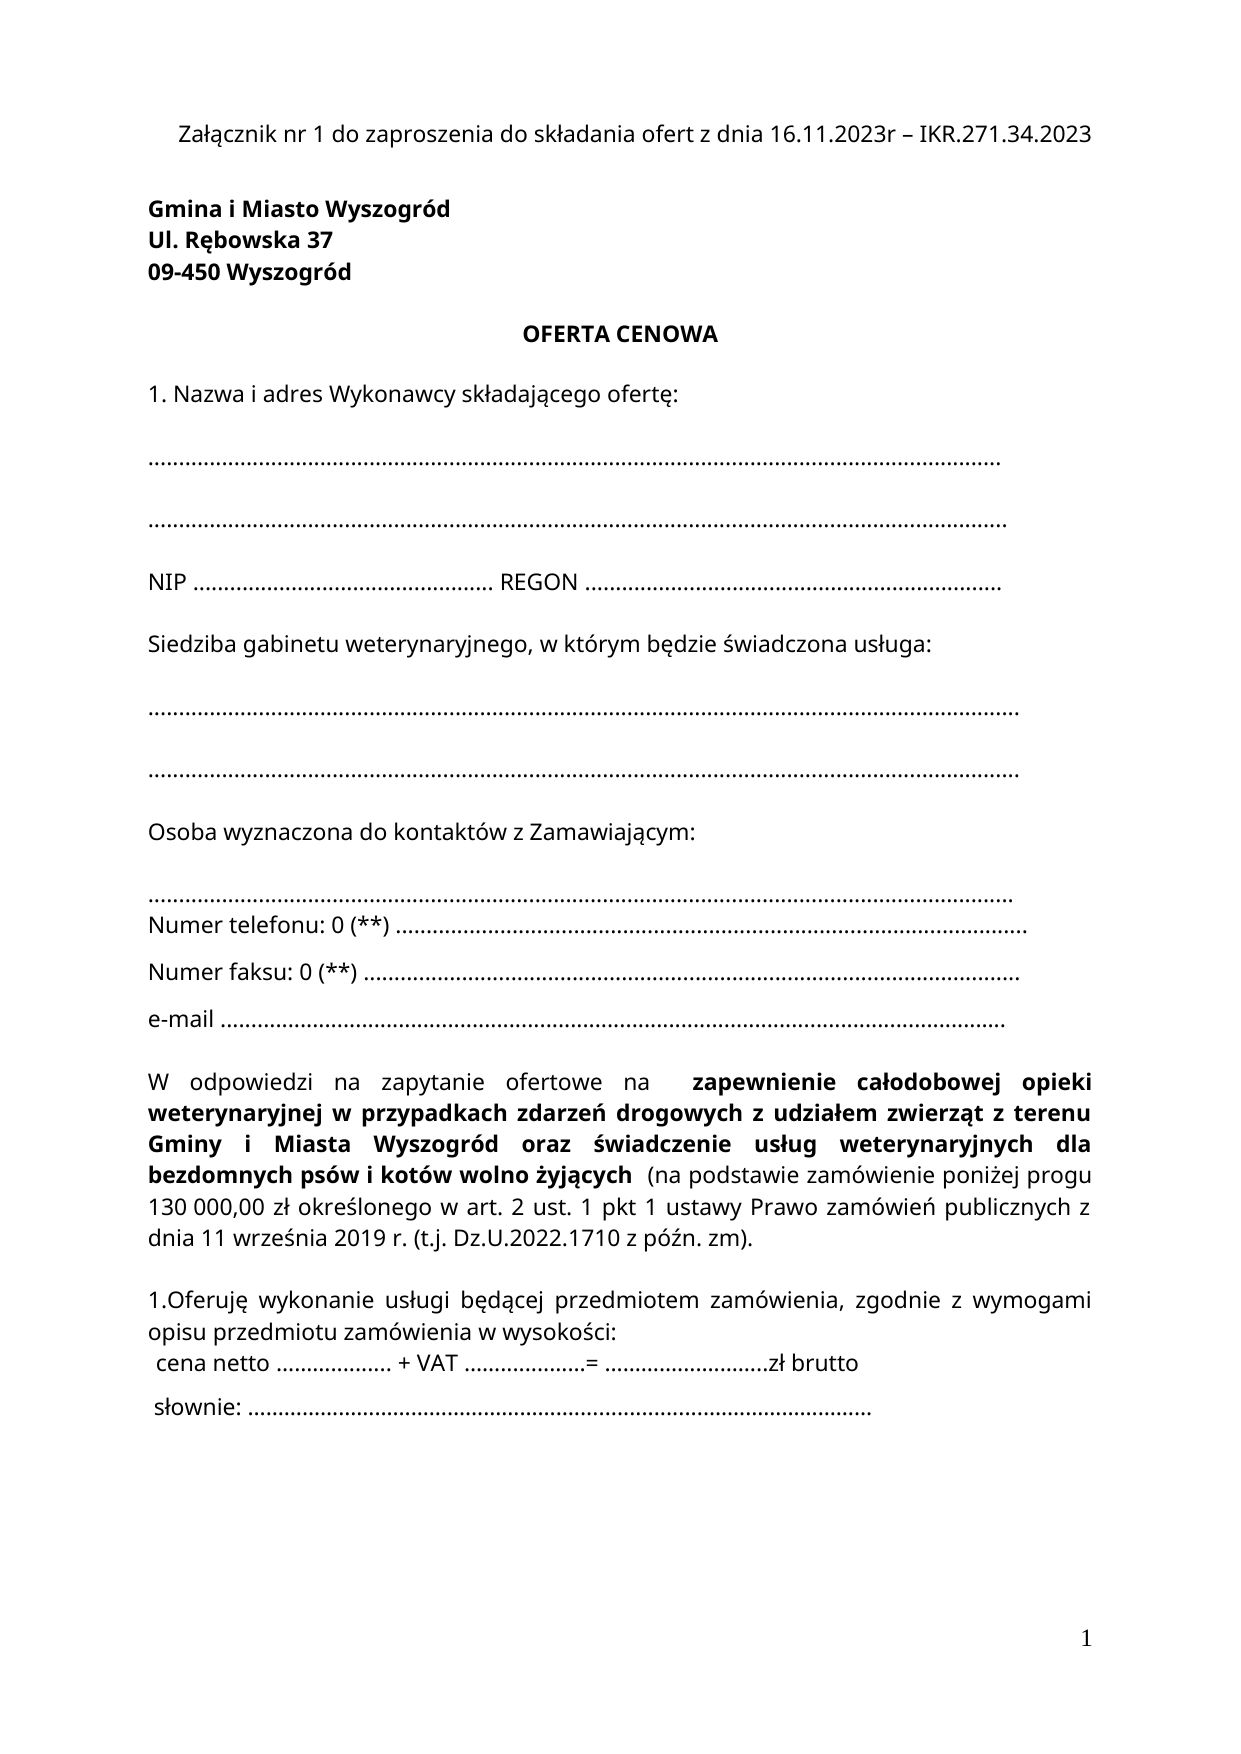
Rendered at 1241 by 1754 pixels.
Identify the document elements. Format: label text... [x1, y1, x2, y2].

text słownie: ………………………………………………......................……………………… [148, 1391, 1092, 1422]
text ............................................................................................................................................. [148, 878, 1085, 909]
text ............................................................................................................................................ [148, 503, 1085, 534]
text ........................................................................................................................................... [148, 441, 1085, 472]
text Gmina i Miasto Wyszogród [148, 193, 1092, 224]
text W odpowiedzi na zapytanie ofertowe na zapewnienie całodobowej opieki weterynaryjnej w przypadkach zdarzeń drogowych z udziałem zwierząt z terenu Gminy i Miasta Wyszogród oraz świadczenie usług weterynaryjnych dla bezdomnych psów i kotów wolno żyjących (na podstawie zamówienie poniżej progu 130 000,00 zł określonego w art. 2 ust. 1 pkt 1 ustawy Prawo zamówień publicznych z dnia 11 września 2019 r. (t.j. Dz.U.2022.1710 z późn. zm). [148, 1066, 1092, 1253]
text Siedziba gabinetu weterynaryjnego, w którym będzie świadczona usługa: [148, 628, 1092, 659]
list e-mail ............................................................................................................................…. [148, 1003, 1092, 1034]
text 09-450 Wyszogród [148, 256, 1092, 287]
text Osoba wyznaczona do kontaktów z Zamawiającym: [148, 816, 1092, 847]
text Numer telefonu: 0 (**) ....................................................................................................... [148, 909, 1092, 941]
text NIP ................................................. REGON .................................................................... [148, 566, 1085, 597]
text 1.Oferuję wykonanie usługi będącej przedmiotem zamówienia, zgodnie z wymogami opisu przedmiotu zamówienia w wysokości: [148, 1284, 1092, 1347]
text cena netto ……….......... + VAT ……........……= …………....………..zł brutto [156, 1347, 1092, 1378]
subtitle OFERTA CENOWA [148, 318, 1092, 349]
text .............................................................................................................................................. [148, 753, 1092, 784]
text Numer faksu: 0 (**) ........................................................................................................... [148, 956, 1092, 987]
text Załącznik nr 1 do zaproszenia do składania ofert z dnia 16.11.2023r – IKR.271.34.2023 [148, 118, 1092, 149]
text .............................................................................................................................................. [148, 691, 1092, 722]
text 1. Nazwa i adres Wykonawcy składającego ofertę: [148, 378, 1092, 409]
text Ul. Rębowska 37 [148, 224, 1092, 256]
